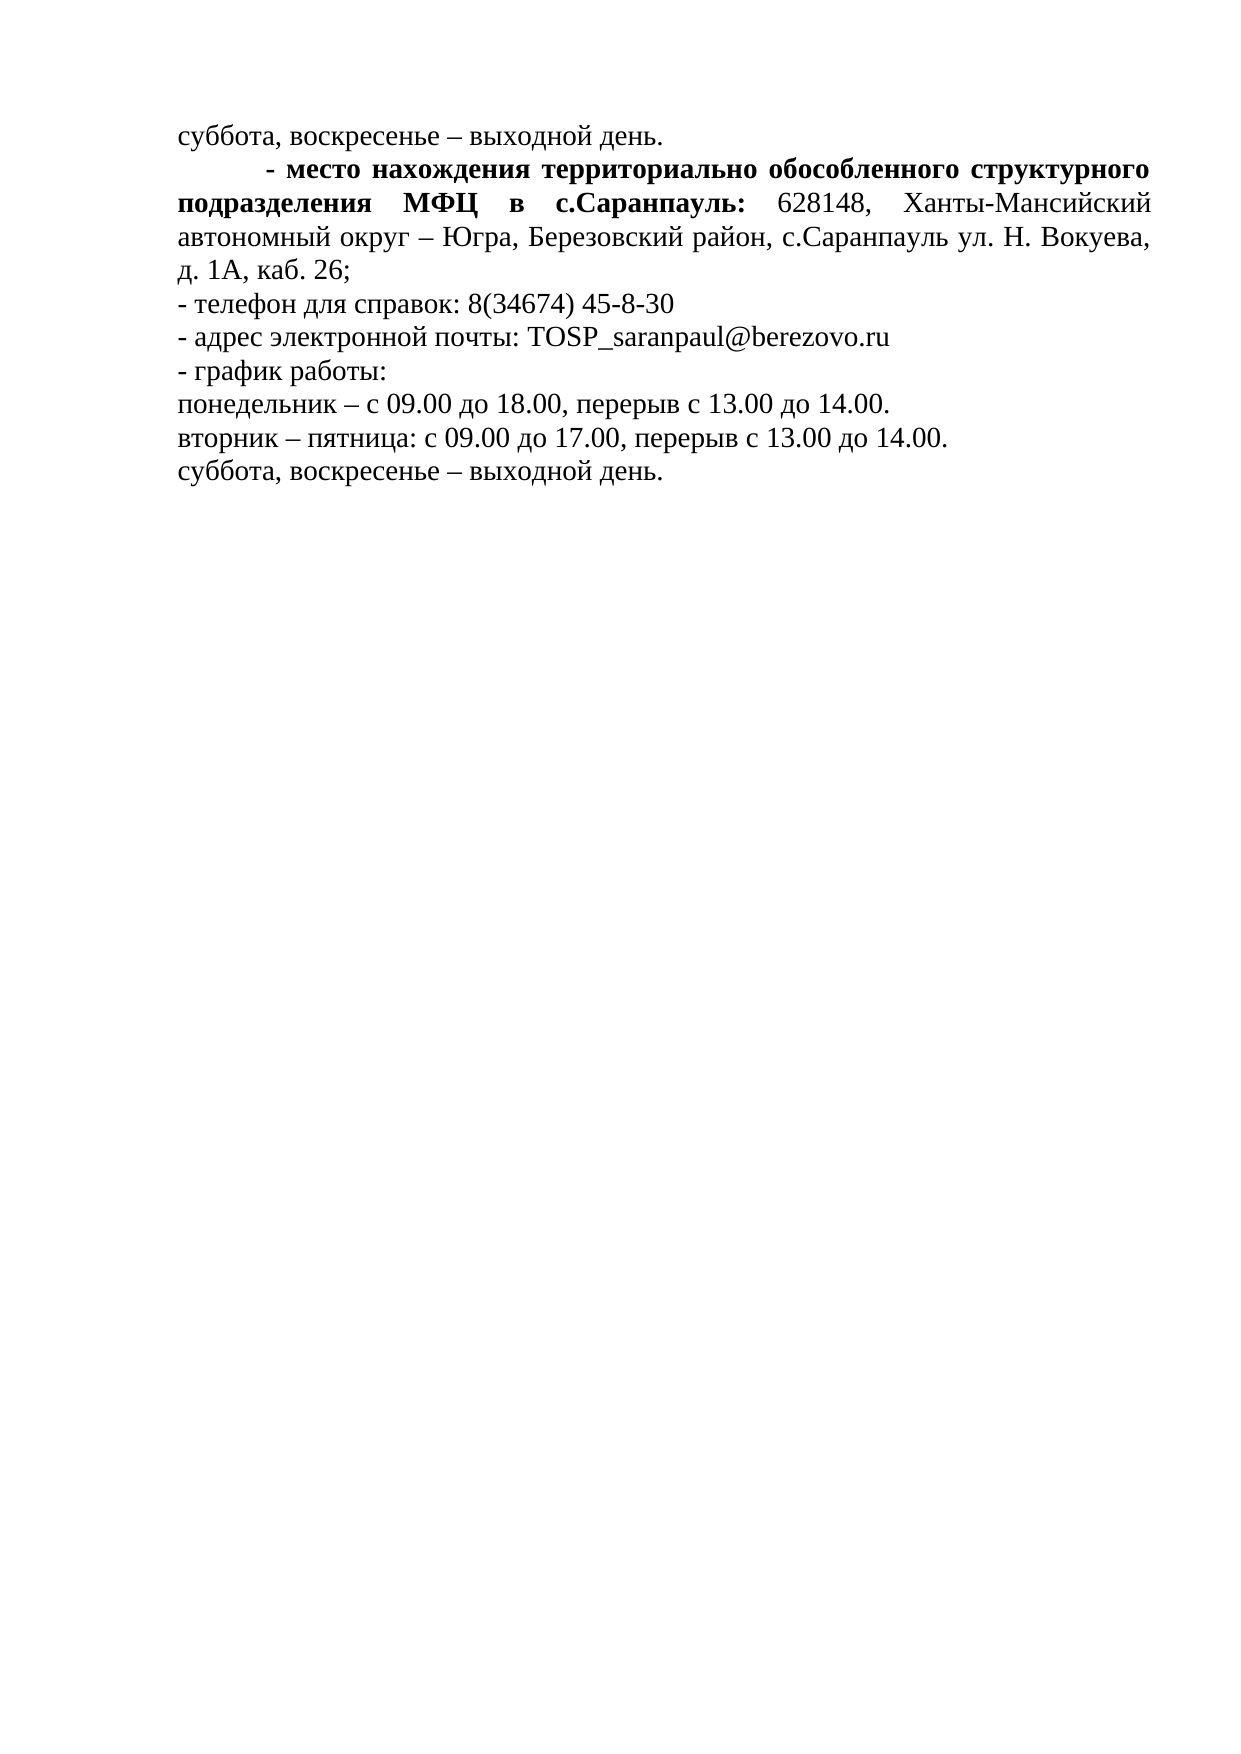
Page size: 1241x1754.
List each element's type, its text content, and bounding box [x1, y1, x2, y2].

text - место нахождения территориально обособленного структурного подразделения МФЦ в с.Саранпауль: 628148, Ханты-Мансийский автономный округ – Югра, Березовский район, с.Саранпауль ул. Н. Вокуева, д. 1А, каб. 26; [177, 152, 1152, 286]
text понедельник – с 09.00 до 18.00, перерыв с 13.00 до 14.00. [177, 386, 1152, 420]
text - телефон для справок: 8(34674) 45-8-30 [177, 286, 1152, 319]
text суббота, воскресенье – выходной день. [177, 118, 1152, 152]
text - график работы: [177, 353, 1152, 386]
text - адрес электронной почты: TOSP_saranpaul@berezovo.ru [177, 319, 1152, 353]
text суббота, воскресенье – выходной день. [177, 453, 1152, 487]
text вторник – пятница: с 09.00 до 17.00, перерыв с 13.00 до 14.00. [177, 420, 1152, 453]
